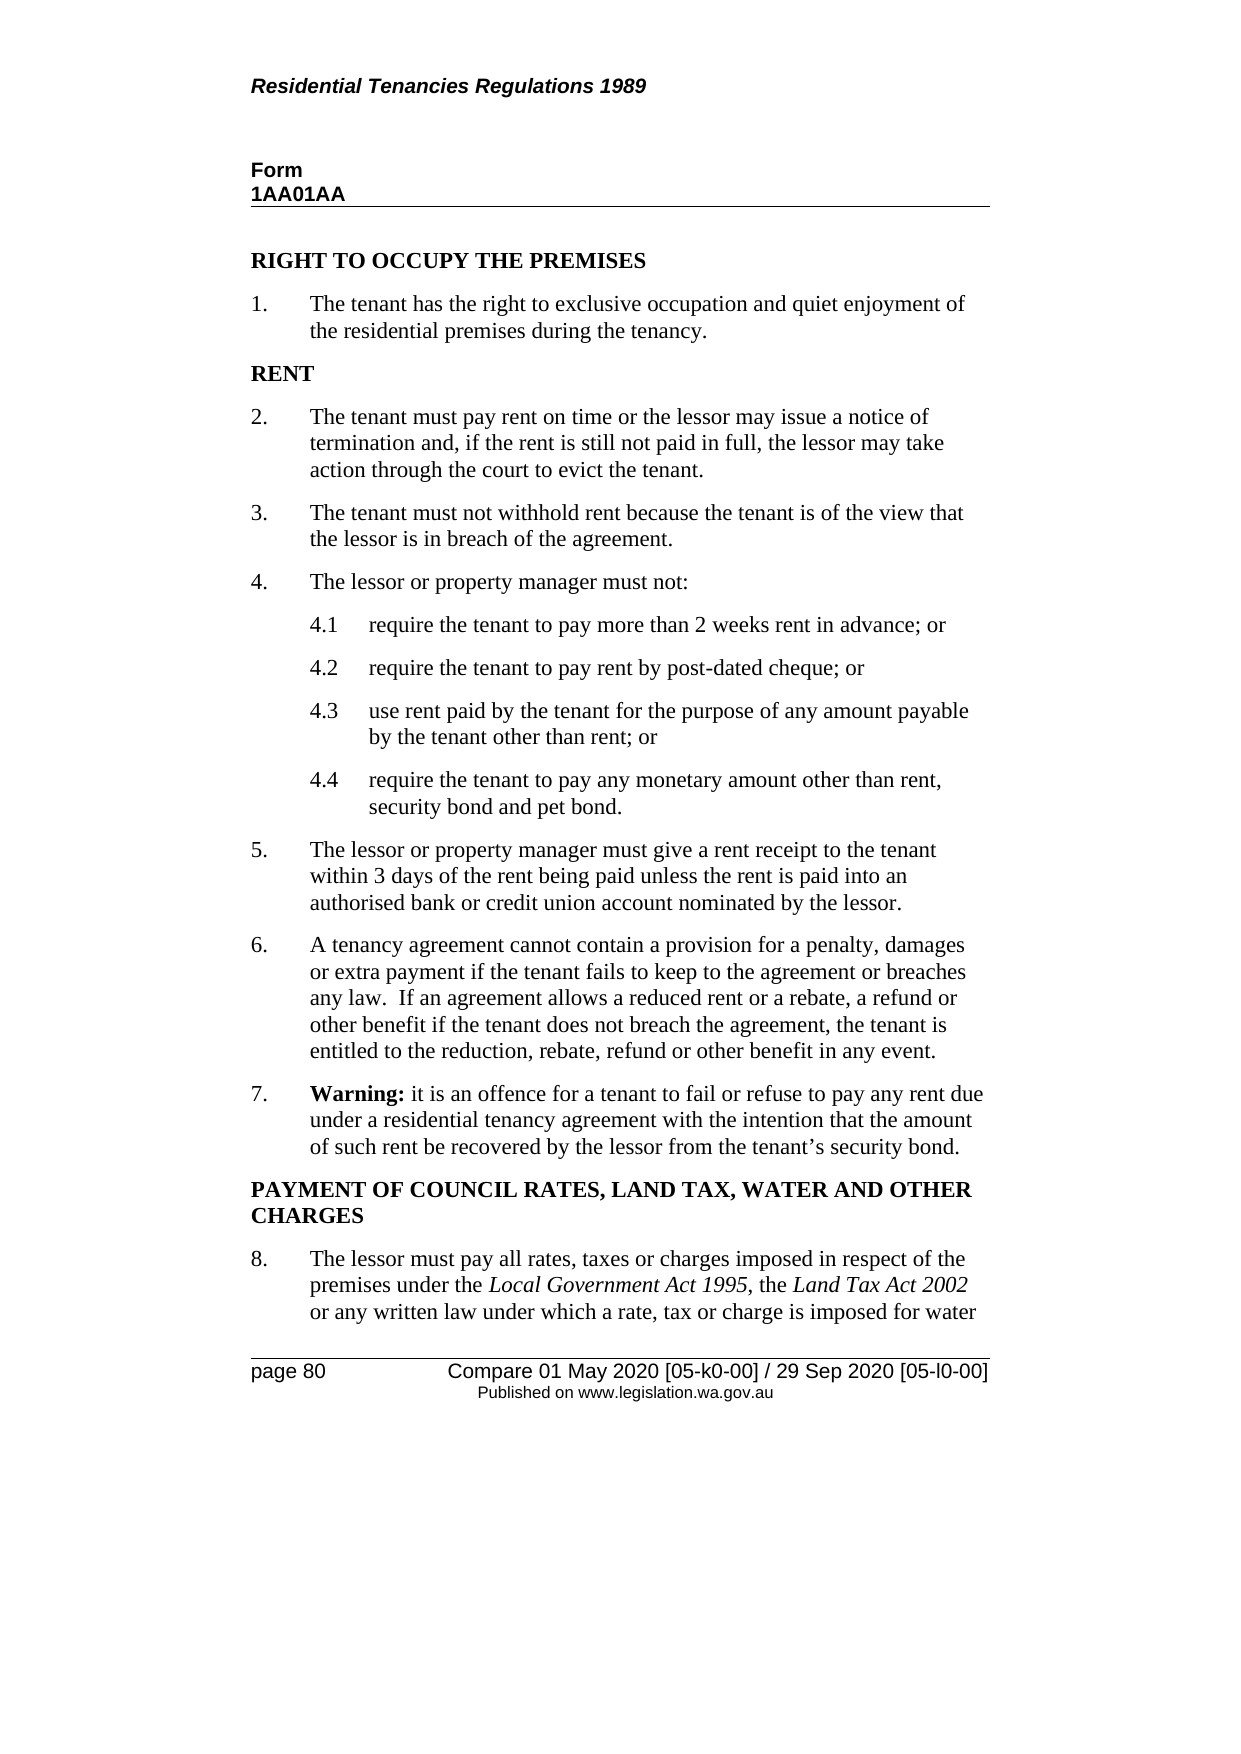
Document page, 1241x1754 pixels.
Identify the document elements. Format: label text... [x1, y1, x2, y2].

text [251, 1245, 990, 1324]
text 2. The tenant must pay rent on time or the lessor may issue a notice of termination and, if the rent is still not paid in full, the lessor may take action through the court to evict the tenant. [251, 403, 990, 482]
text 4.4 require the tenant to pay any monetary amount other than rent, security bond and pet bond. [251, 766, 990, 819]
text 4.3 use rent paid by the tenant for the purpose of any amount payable by the tenant other than rent; or [251, 697, 990, 750]
text 7. Warning: it is an offence for a tenant to fail or refuse to pay any rent due under a residential tenancy agreement with the intention that the amount of such rent be recovered by the lessor from the tenant’s security bond. [251, 1080, 990, 1159]
text 6. A tenancy agreement cannot contain a provision for a penalty, damages or extra payment if the tenant fails to keep to the agreement or breaches any law. If an agreement allows a reduced rent or a rebate, a refund or other benefit if the tenant does not breach the agreement, the tenant is entitled to the reduction, rebate, refund or other benefit in any event. [251, 932, 990, 1063]
text PAYMENT OF COUNCIL RATES, LAND TAX, WATER AND OTHER CHARGES [251, 1176, 990, 1228]
text RENT [251, 360, 990, 386]
text 5. The lessor or property manager must give a rent receipt to the tenant within 3 days of the rent being paid unless the rent is paid into an authorised bank or credit union account nominated by the lessor. [251, 836, 990, 915]
text 4.1 require the tenant to pay more than 2 weeks rent in advance; or [251, 611, 990, 637]
text 4. The lessor or property manager must not: [251, 568, 990, 594]
text 1. The tenant has the right to exclusive occupation and quiet enjoyment of the residential premises during the tenancy. [251, 291, 990, 343]
text RIGHT TO OCCUPY THE PREMISES [251, 247, 990, 274]
text 4.2 require the tenant to pay rent by post-dated cheque; or [251, 654, 990, 680]
text 3. The tenant must not withhold rent because the tenant is of the view that the lessor is in breach of the agreement. [251, 499, 990, 551]
